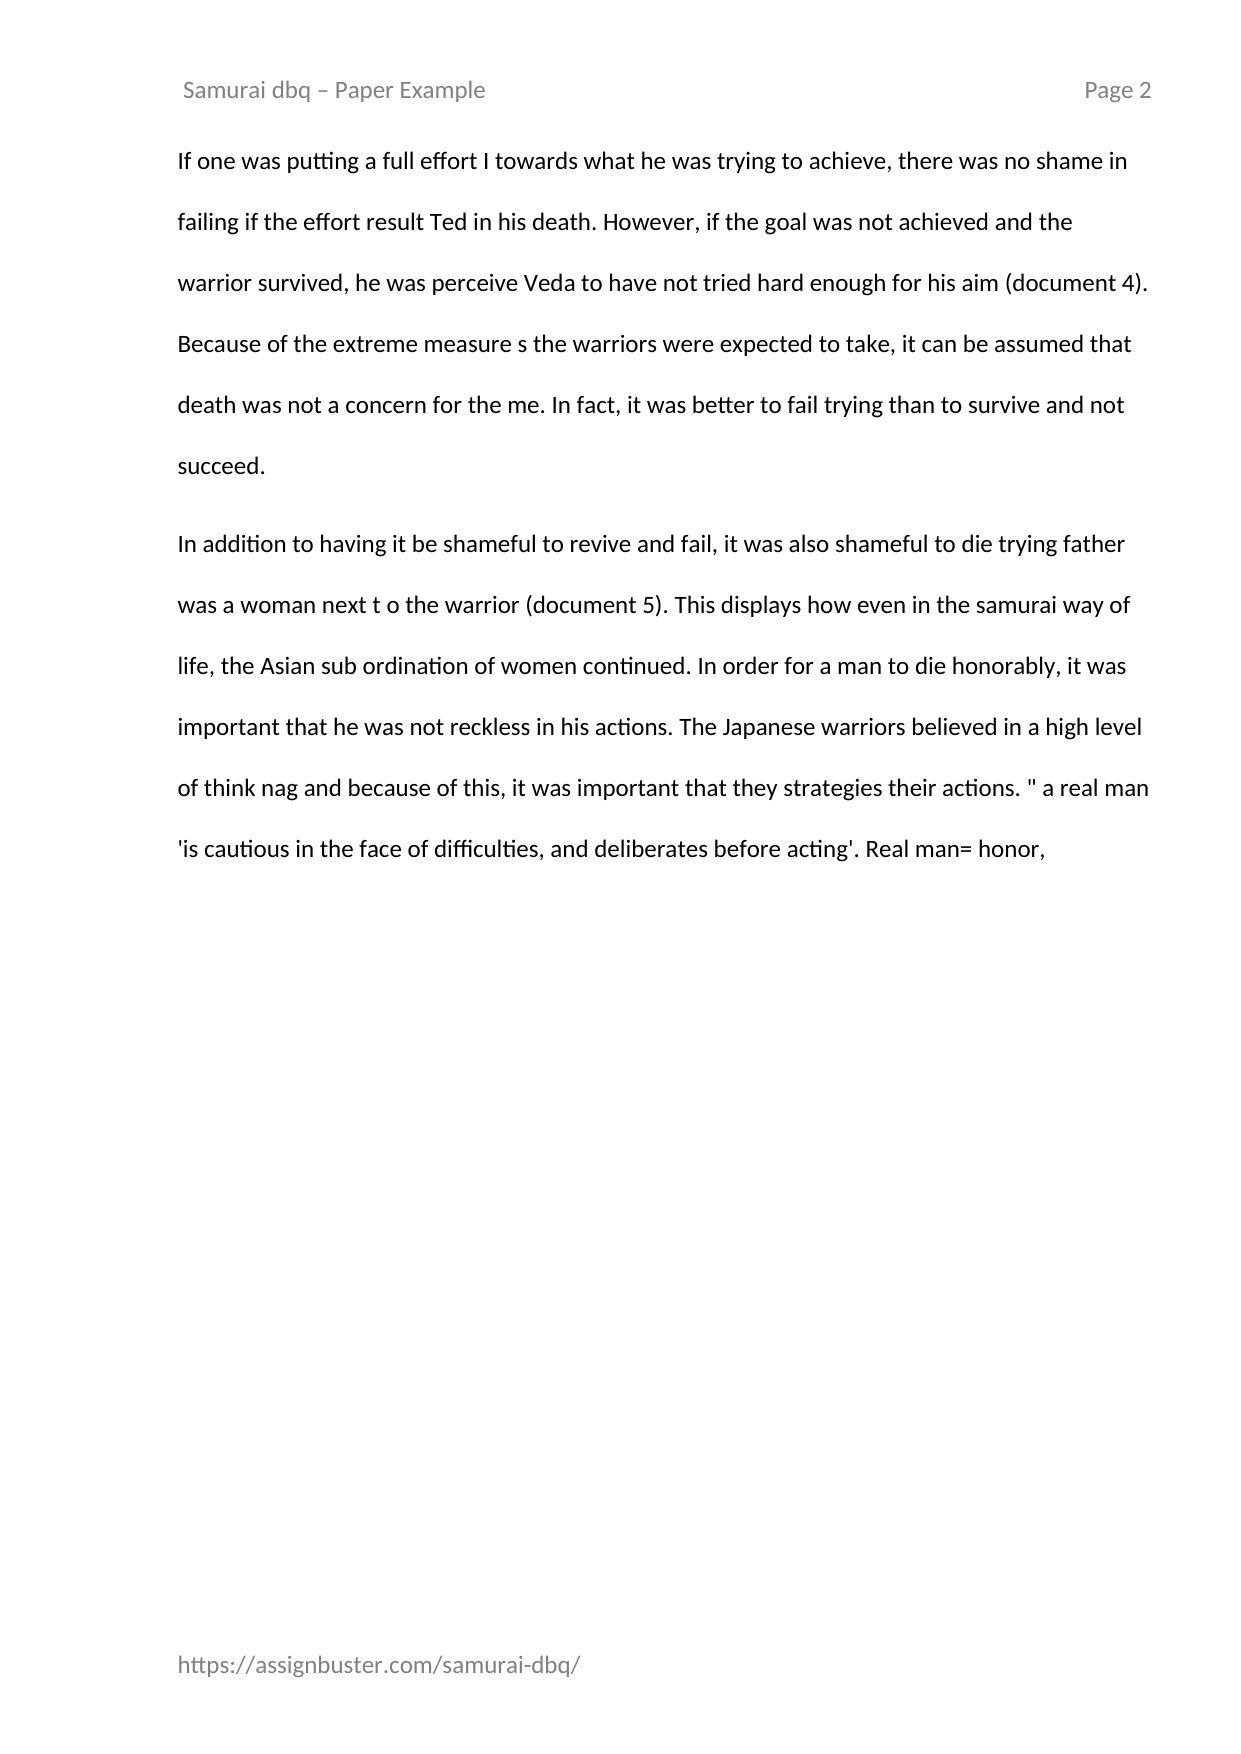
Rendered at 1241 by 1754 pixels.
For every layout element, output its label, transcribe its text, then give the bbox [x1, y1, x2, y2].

text In addition to having it be shameful to revive and fail, it was also shameful to die trying father was a woman next t o the warrior (document 5). This displays how even in the samurai way of life, the Asian sub ordination of women continued. In order for a man to die honorably, it was important that he was not reckless in his actions. The Japanese warriors believed in a high level of think nag and because of this, it was important that they strategies their actions. " a real man 'is cautious in the face of difficulties, and deliberates before acting'. Real man= honor, [177, 528, 1152, 864]
text If one was putting a full effort I towards what he was trying to achieve, there was no shame in failing if the effort result Ted in his death. However, if the goal was not achieved and the warrior survived, he was perceive Veda to have not tried hard enough for his aim (document 4). Because of the extreme measure s the warriors were expected to take, it can be assumed that death was not a concern for the me. In fact, it was better to fail trying than to survive and not succeed. [177, 145, 1152, 481]
